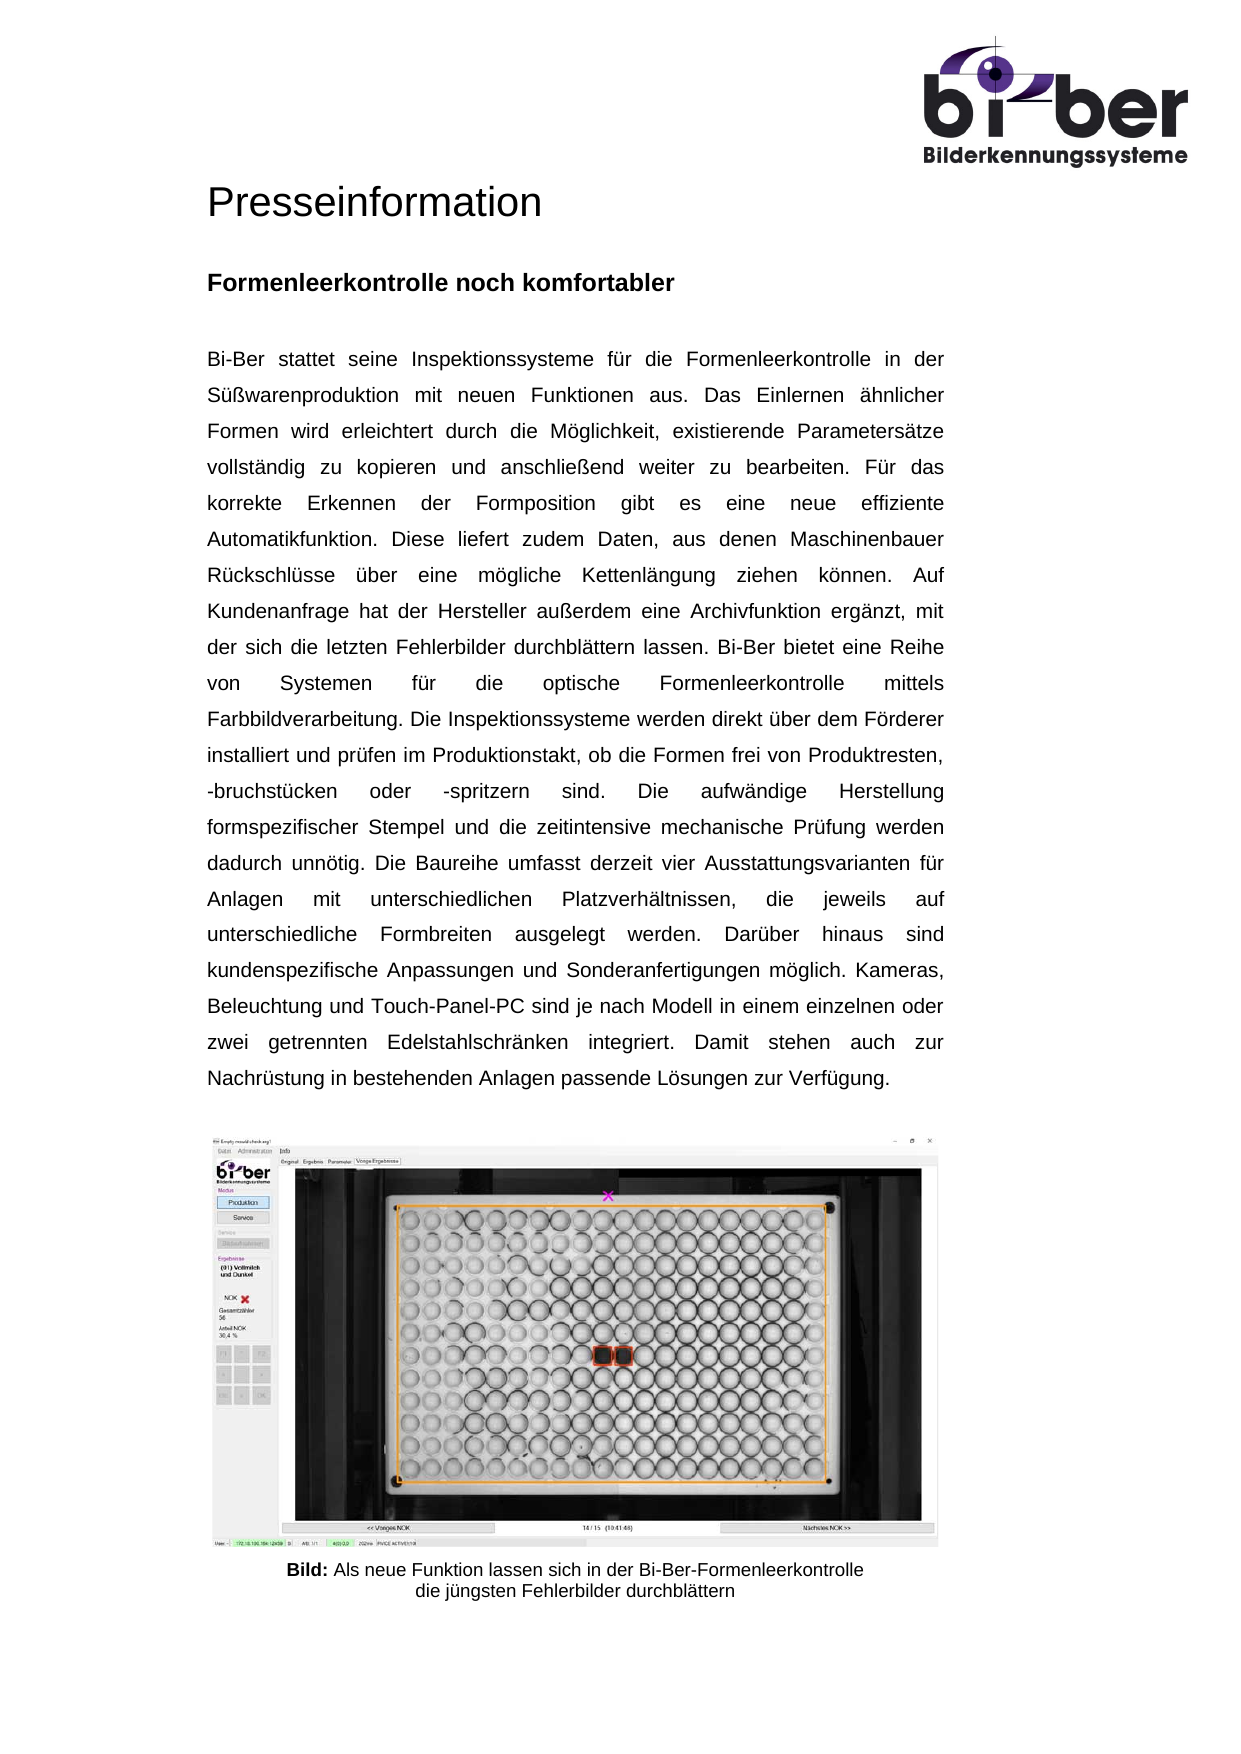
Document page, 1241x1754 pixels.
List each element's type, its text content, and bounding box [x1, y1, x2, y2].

table_header [207, 1138, 944, 1559]
picture [212, 1137, 939, 1547]
text Presseinformation [207, 177, 945, 225]
picture [915, 29, 1191, 170]
text Formenleerkontrolle noch komfortabler [207, 268, 945, 297]
table_cell Bild: Als neue Funktion lassen sich in der Bi-Ber-Formenleerkontrolle die jüngsten Fehlerbilder durchblättern [207, 1559, 944, 1602]
text Bi-Ber stattet seine Inspektionssysteme für die Formenleerkontrolle in der Süßwarenproduktion mit neuen Funktionen aus. Das Einlernen ähnlicher Formen wird erleichtert durch die Möglichkeit, existierende Parametersätze vollständig zu kopieren und anschließend weiter zu bearbeiten. Für das korrekte Erkennen der Formposition gibt es eine neue effiziente Automatikfunktion. Diese liefert zudem Daten, aus denen Maschinenbauer Rückschlüsse über eine mögliche Kettenlängung ziehen können. Auf Kundenanfrage hat der Hersteller außerdem eine Archivfunktion ergänzt, mit der sich die letzten Fehlerbilder durchblättern lassen. Bi-Ber bietet eine Reihe von Systemen für die optische Formenleerkontrolle mittels Farbbildverarbeitung. Die Inspektionssysteme werden direkt über dem Förderer installiert und prüfen im Produktionstakt, ob die Formen frei von Produktresten, -bruchstücken oder -spritzern sind. Die aufwändige Herstellung formspezifischer Stempel und die zeitintensive mechanische Prüfung werden dadurch unnötig. Die Baureihe umfasst derzeit vier Ausstattungsvarianten für Anlagen mit unterschiedlichen Platzverhältnissen, die jeweils auf unterschiedliche Formbreiten ausgelegt werden. Darüber hinaus sind kundenspezifische Anpassungen und Sonderanfertigungen möglich. Kameras, Beleuchtung und Touch-Panel-PC sind je nach Modell in einem einzelnen oder zwei getrennten Edelstahlschränken integriert. Damit stehen auch zur Nachrüstung in bestehenden Anlagen passende Lösungen zur Verfügung. [207, 347, 945, 1090]
